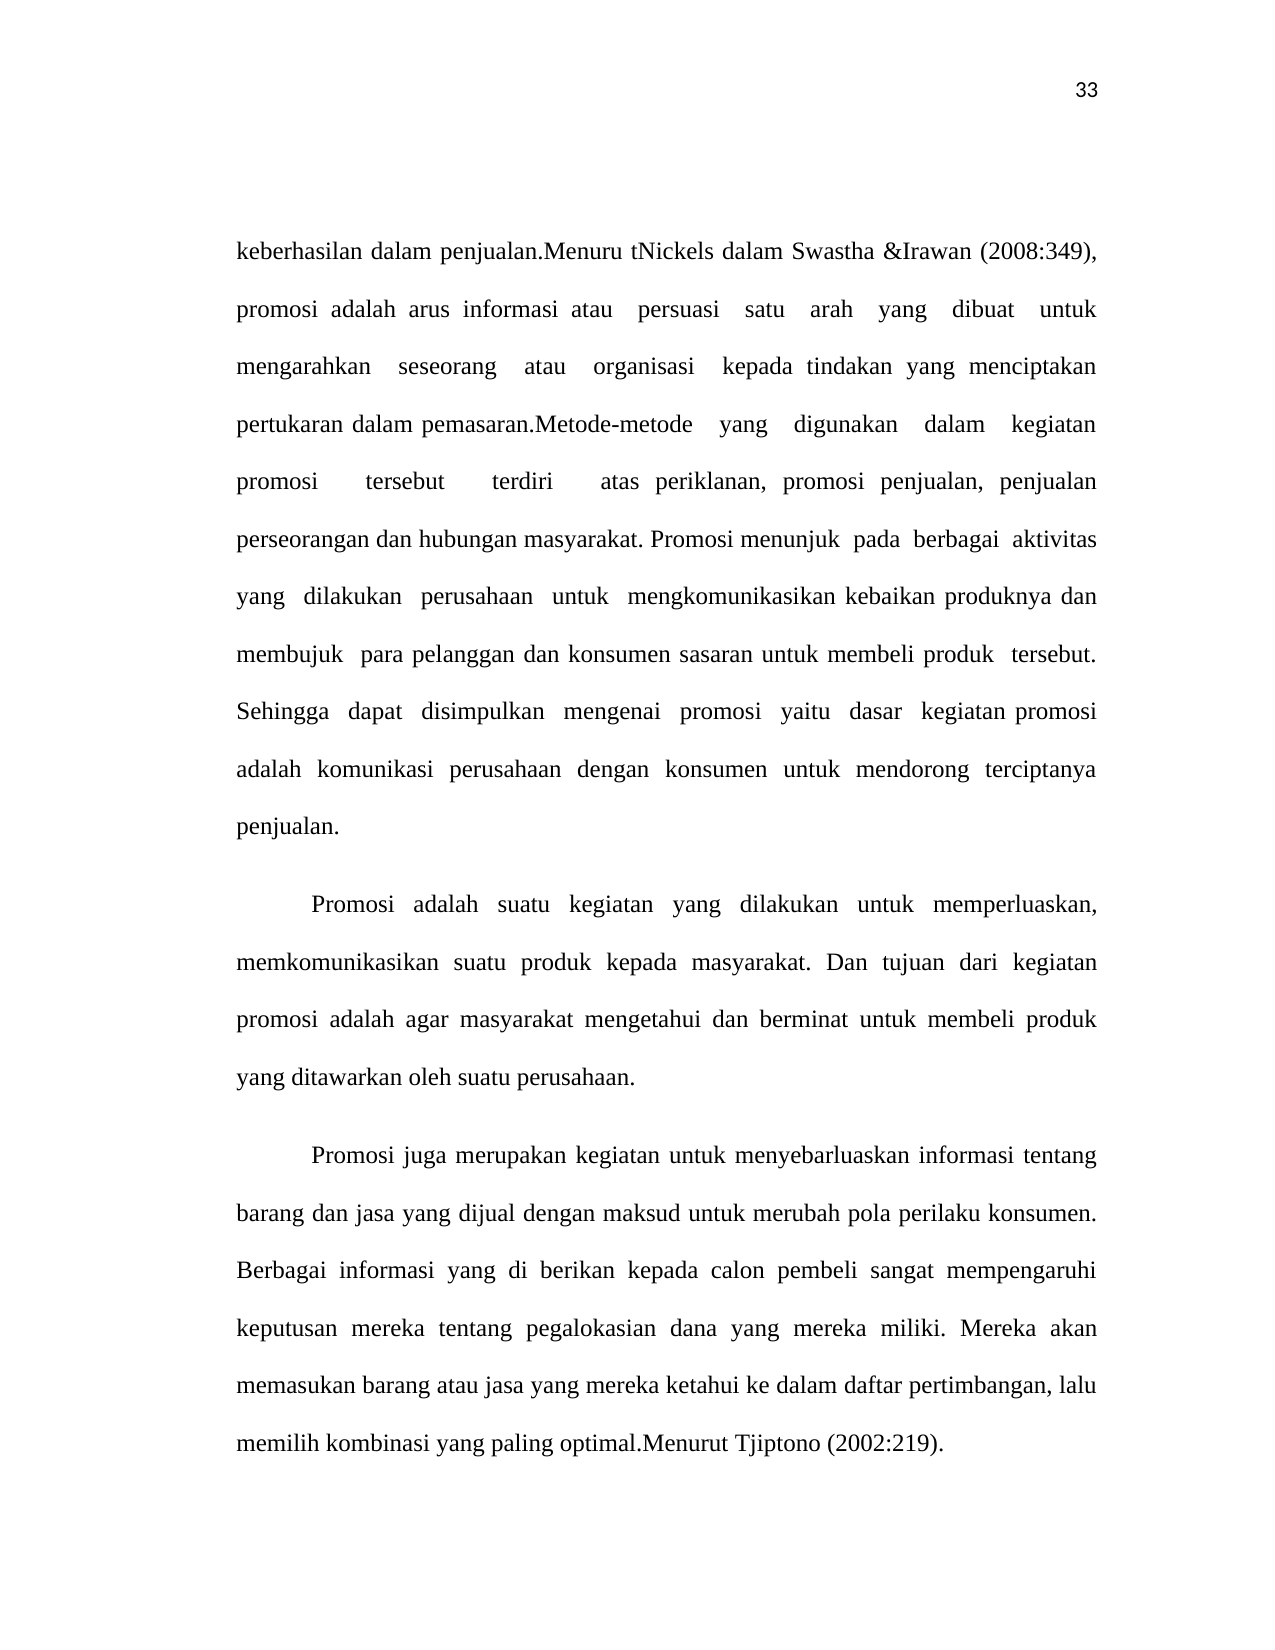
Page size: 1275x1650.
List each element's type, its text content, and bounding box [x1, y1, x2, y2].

text Promosi juga merupakan kegiatan untuk menyebarluaskan informasi tentang barang dan jasa yang dijual dengan maksud untuk merubah pola perilaku konsumen. Berbagai informasi yang di berikan kepada calon pembeli sangat mempengaruhi keputusan mereka tentang pegalokasian dana yang mereka miliki. Mereka akan memasukan barang atau jasa yang mereka ketahui ke dalam daftar pertimbangan, lalu memilih kombinasi yang paling optimal.Menurut Tjiptono (2002:219). [236, 1140, 1098, 1457]
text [236, 236, 1098, 840]
text Promosi adalah suatu kegiatan yang dilakukan untuk memperluaskan, memkomunikasikan suatu produk kepada masyarakat. Dan tujuan dari kegiatan promosi adalah agar masyarakat mengetahui dan berminat untuk membeli produk yang ditawarkan oleh suatu perusahaan. [236, 889, 1098, 1091]
